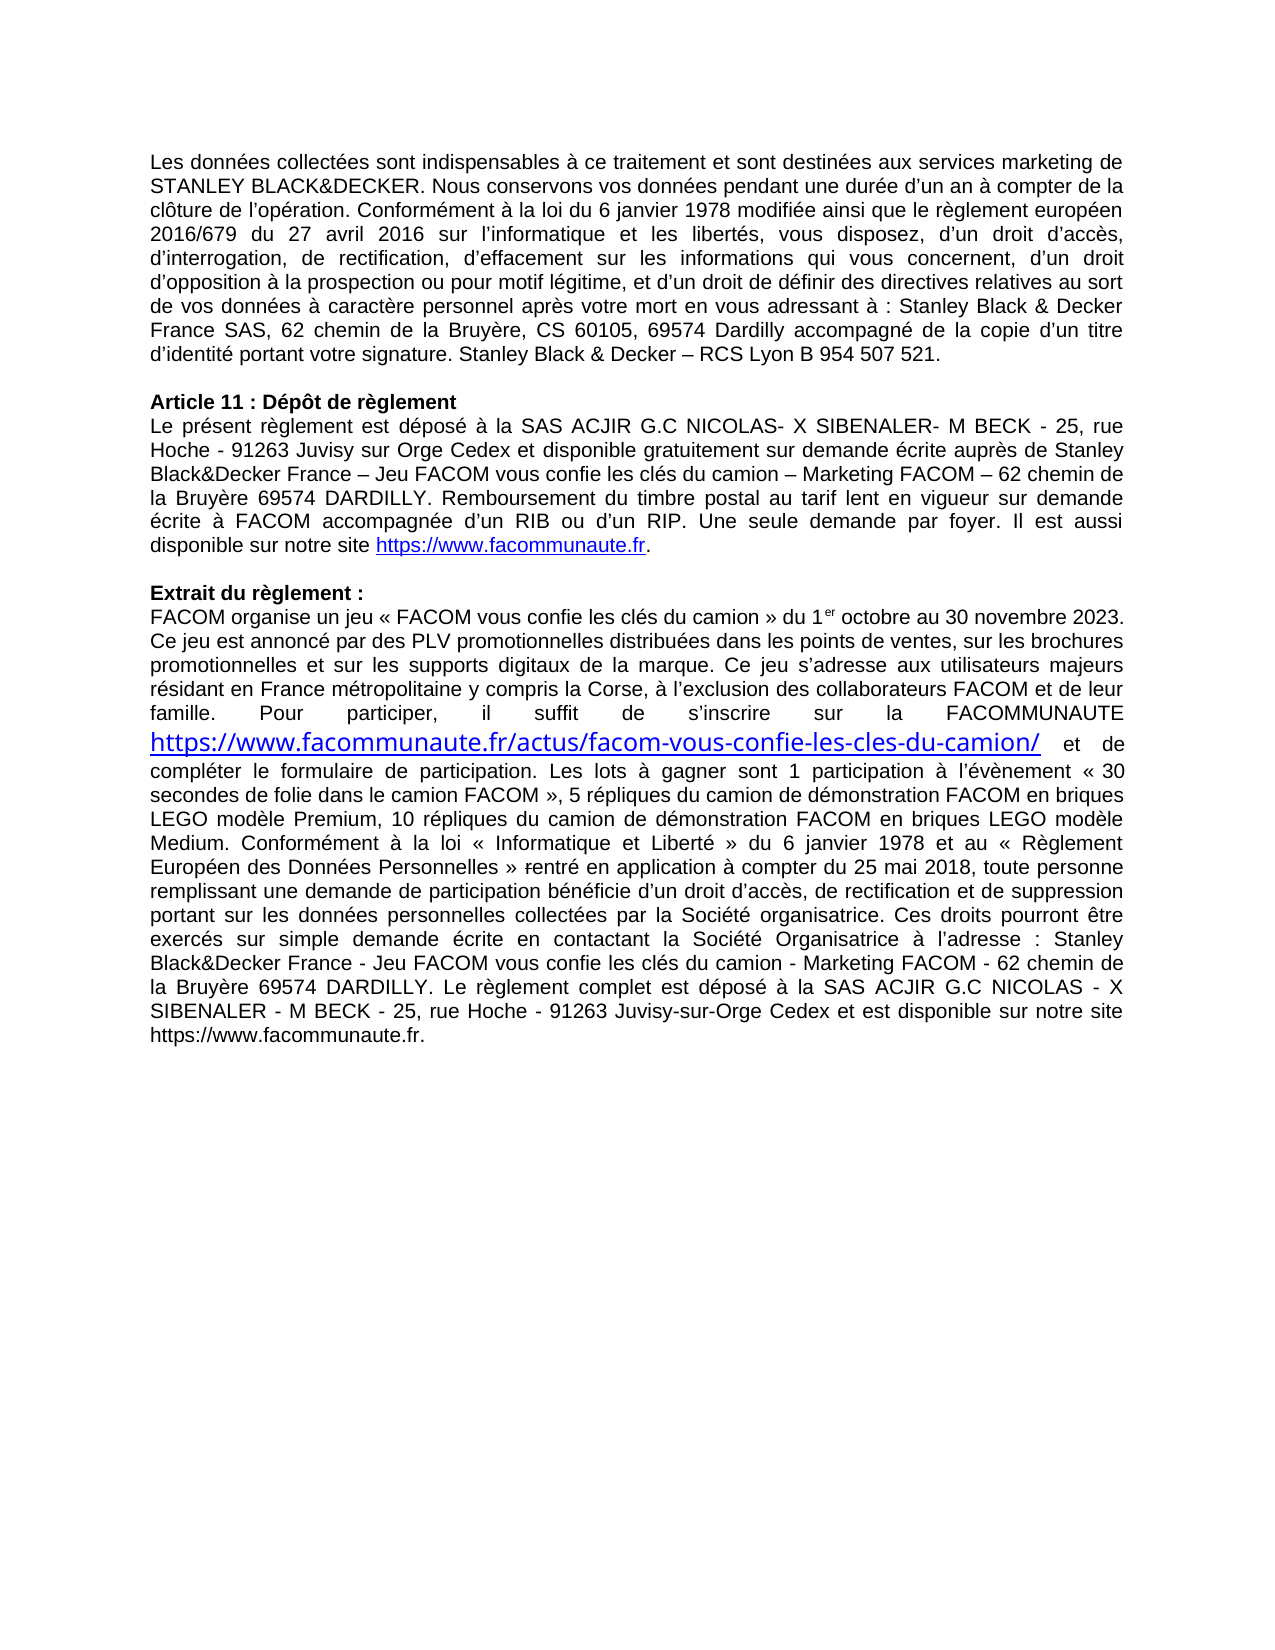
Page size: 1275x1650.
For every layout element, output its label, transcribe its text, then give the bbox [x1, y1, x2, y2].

text Extrait du règlement : [150, 581, 1125, 605]
text Article 11 : Dépôt de règlement [150, 389, 1125, 413]
text FACOM organise un jeu « FACOM vous confie les clés du camion » du 1er octobre au 30 novembre 2023. Ce jeu est annoncé par des PLV promotionnelles distribuées dans les points de ventes, sur les brochures promotionnelles et sur les supports digitaux de la marque. Ce jeu s’adresse aux utilisateurs majeurs résidant en France métropolitaine y compris la Corse, à l’exclusion des collaborateurs FACOM et de leur famille. Pour participer, il suffit de s’inscrire sur la FACOMMUNAUTE https://www.facommunaute.fr/actus/facom-vous-confie-les-cles-du-camion/ et de compléter le formulaire de participation. Les lots à gagner sont 1 participation à l’évènement « 30 secondes de folie dans le camion FACOM », 5 répliques du camion de démonstration FACOM en briques LEGO modèle Premium, 10 répliques du camion de démonstration FACOM en briques LEGO modèle Medium. Conformément à la loi « Informatique et Liberté » du 6 janvier 1978 et au « Règlement Européen des Données Personnelles » rentré en application à compter du 25 mai 2018, toute personne remplissant une demande de participation bénéficie d’un droit d’accès, de rectification et de suppression portant sur les données personnelles collectées par la Société organisatrice. Ces droits pourront être exercés sur simple demande écrite en contactant la Société Organisatrice à l’adresse : Stanley Black&Decker France - Jeu FACOM vous confie les clés du camion - Marketing FACOM - 62 chemin de la Bruyère 69574 DARDILLY. Le règlement complet est déposé à la SAS ACJIR G.C NICOLAS - X SIBENALER - M BECK - 25, rue Hoche - 91263 Juvisy-sur-Orge Cedex et est disponible sur notre site https://www.facommunaute.fr. [150, 605, 1125, 1047]
text Les données collectées sont indispensables à ce traitement et sont destinées aux services marketing de STANLEY BLACK&DECKER. Nous conservons vos données pendant une durée d’un an à compter de la clôture de l’opération. Conformément à la loi du 6 janvier 1978 modifiée ainsi que le règlement européen 2016/679 du 27 avril 2016 sur l’informatique et les libertés, vous disposez, d’un droit d’accès, d’interrogation, de rectification, d’effacement sur les informations qui vous concernent, d’un droit d’opposition à la prospection ou pour motif légitime, et d’un droit de définir des directives relatives au sort de vos données à caractère personnel après votre mort en vous adressant à : Stanley Black & Decker France SAS, 62 chemin de la Bruyère, CS 60105, 69574 Dardilly accompagné de la copie d’un titre d’identité portant votre signature. Stanley Black & Decker – RCS Lyon B 954 507 521. [150, 150, 1125, 366]
text Le présent règlement est déposé à la SAS ACJIR G.C NICOLAS- X SIBENALER- M BECK - 25, rue Hoche - 91263 Juvisy sur Orge Cedex et disponible gratuitement sur demande écrite auprès de Stanley Black&Decker France – Jeu FACOM vous confie les clés du camion – Marketing FACOM – 62 chemin de la Bruyère 69574 DARDILLY. Remboursement du timbre postal au tarif lent en vigueur sur demande écrite à FACOM accompagnée d’un RIB ou d’un RIP. Une seule demande par foyer. Il est aussi disponible sur notre site https://www.facommunaute.fr. [150, 413, 1125, 557]
